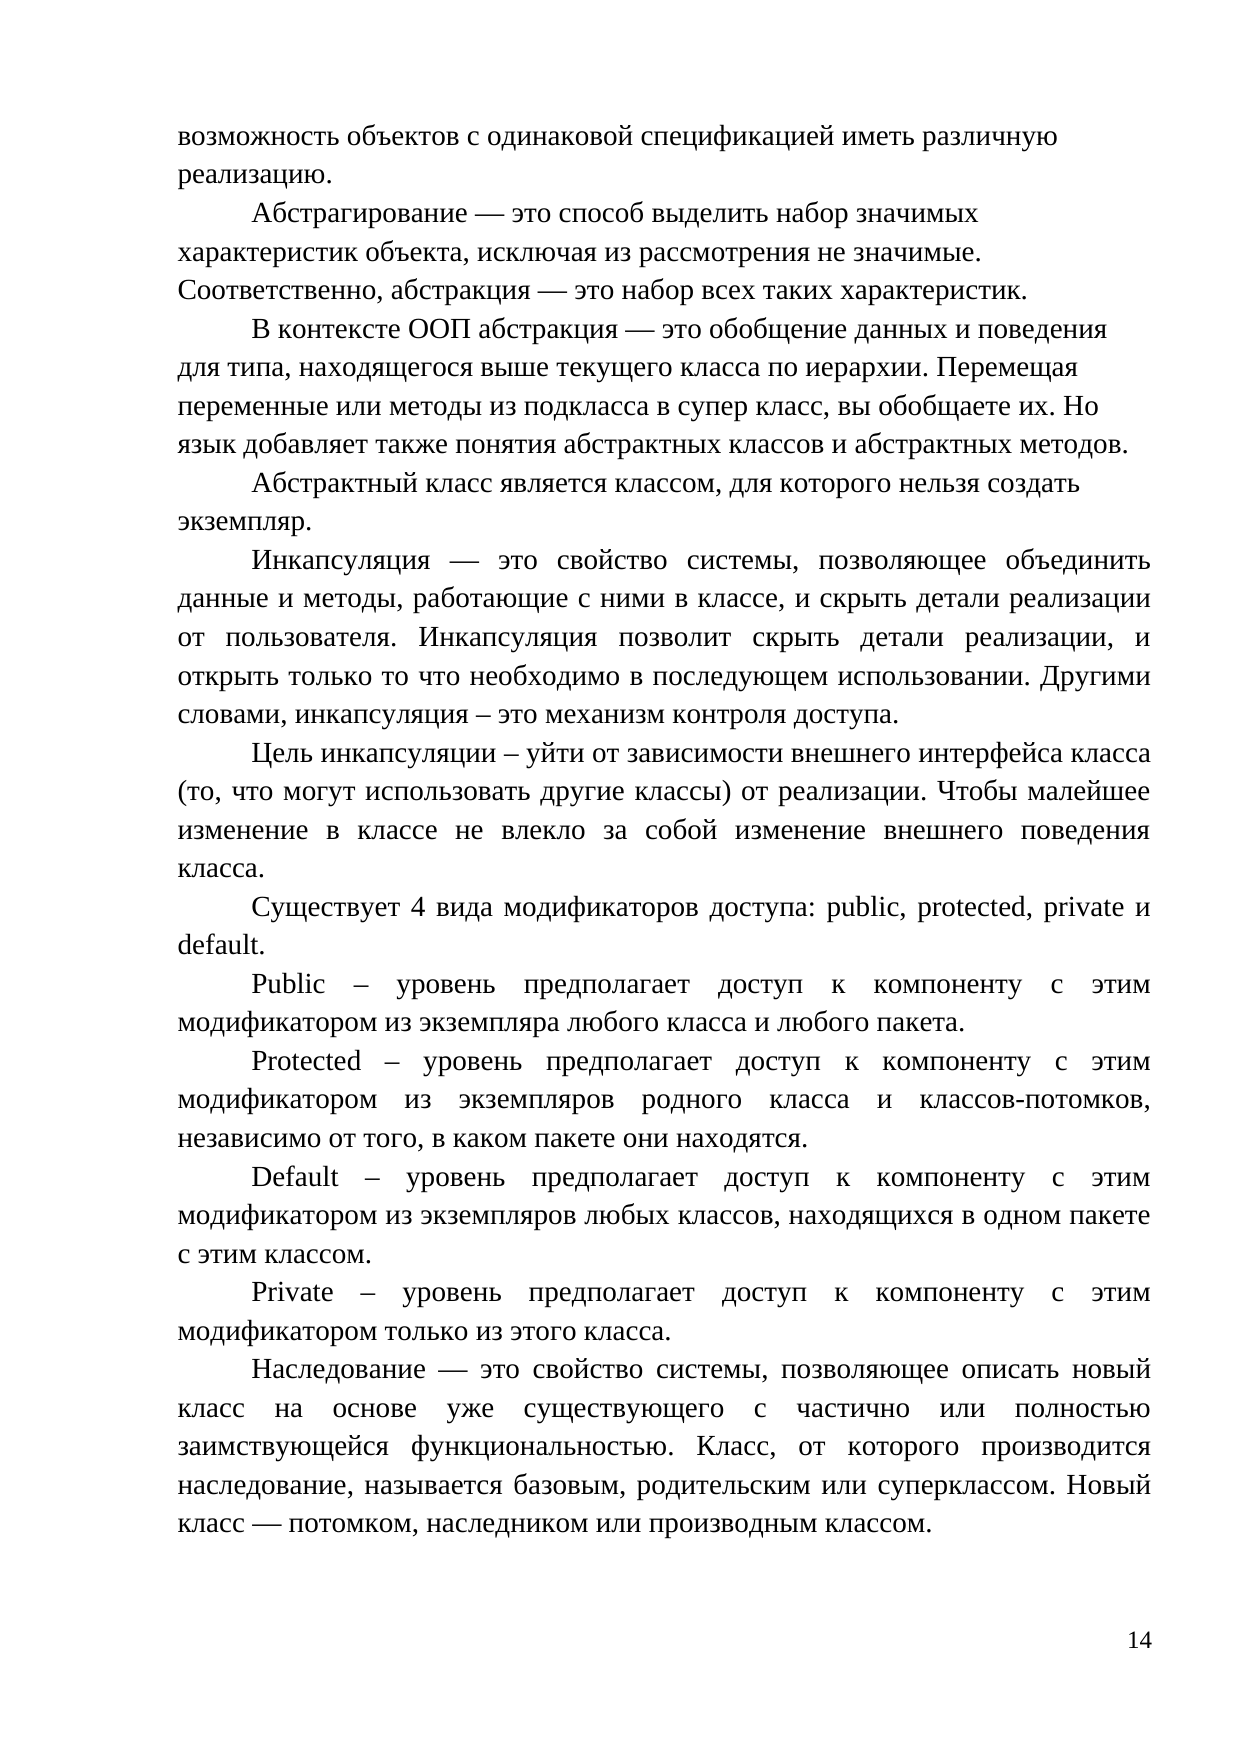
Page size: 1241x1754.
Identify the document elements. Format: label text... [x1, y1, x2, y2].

text Абстрактный класс является классом, для которого нельзя создать экземпляр. [177, 465, 1152, 537]
text Существует 4 вида модификаторов доступа: public, protected, private и default. [177, 889, 1152, 961]
text Цель инкапсуляции – уйти от зависимости внешнего интерфейса класса (то, что могут использовать другие классы) от реализации. Чтобы малейшее изменение в классе не влекло за собой изменение внешнего поведения класса. [177, 735, 1152, 884]
text Default – уровень предполагает доступ к компоненту с этим модификатором из экземпляров любых классов, находящихся в одном пакете с этим классом. [177, 1159, 1152, 1269]
text Наследование — это свойство системы, позволяющее описать новый класс на основе уже существующего с частично или полностью заимствующейся функциональностью. Класс, от которого производится наследование, называется базовым, родительским или суперклассом. Новый класс — потомком, наследником или производным классом. [177, 1351, 1152, 1539]
text Protected – уровень предполагает доступ к компоненту с этим модификатором из экземпляров родного класса и классов-потомков, независимо от того, в каком пакете они находятся. [177, 1043, 1152, 1154]
text В контексте ООП абстракция — это обобщение данных и поведения для типа, находящегося выше текущего класса по иерархии. Перемещая переменные или методы из подкласса в супер класс, вы обобщаете их. Но язык добавляет также понятия абстрактных классов и абстрактных методов. [177, 311, 1152, 460]
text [177, 118, 1152, 190]
text Инкапсуляция — это свойство системы, позволяющее объединить данные и методы, работающие с ними в классе, и скрыть детали реализации от пользователя. Инкапсуляция позволит скрыть детали реализации, и открыть только то что необходимо в последующем использовании. Другими словами, инкапсуляция – это механизм контроля доступа. [177, 542, 1152, 730]
text Private – уровень предполагает доступ к компоненту с этим модификатором только из этого класса. [177, 1274, 1152, 1346]
text Public – уровень предполагает доступ к компоненту с этим модификатором из экземпляра любого класса и любого пакета. [177, 966, 1152, 1038]
text Абстрагирование — это способ выделить набор значимых характеристик объекта, исключая из рассмотрения не значимые. Соответственно, абстракция — это набор всех таких характеристик. [177, 195, 1152, 306]
